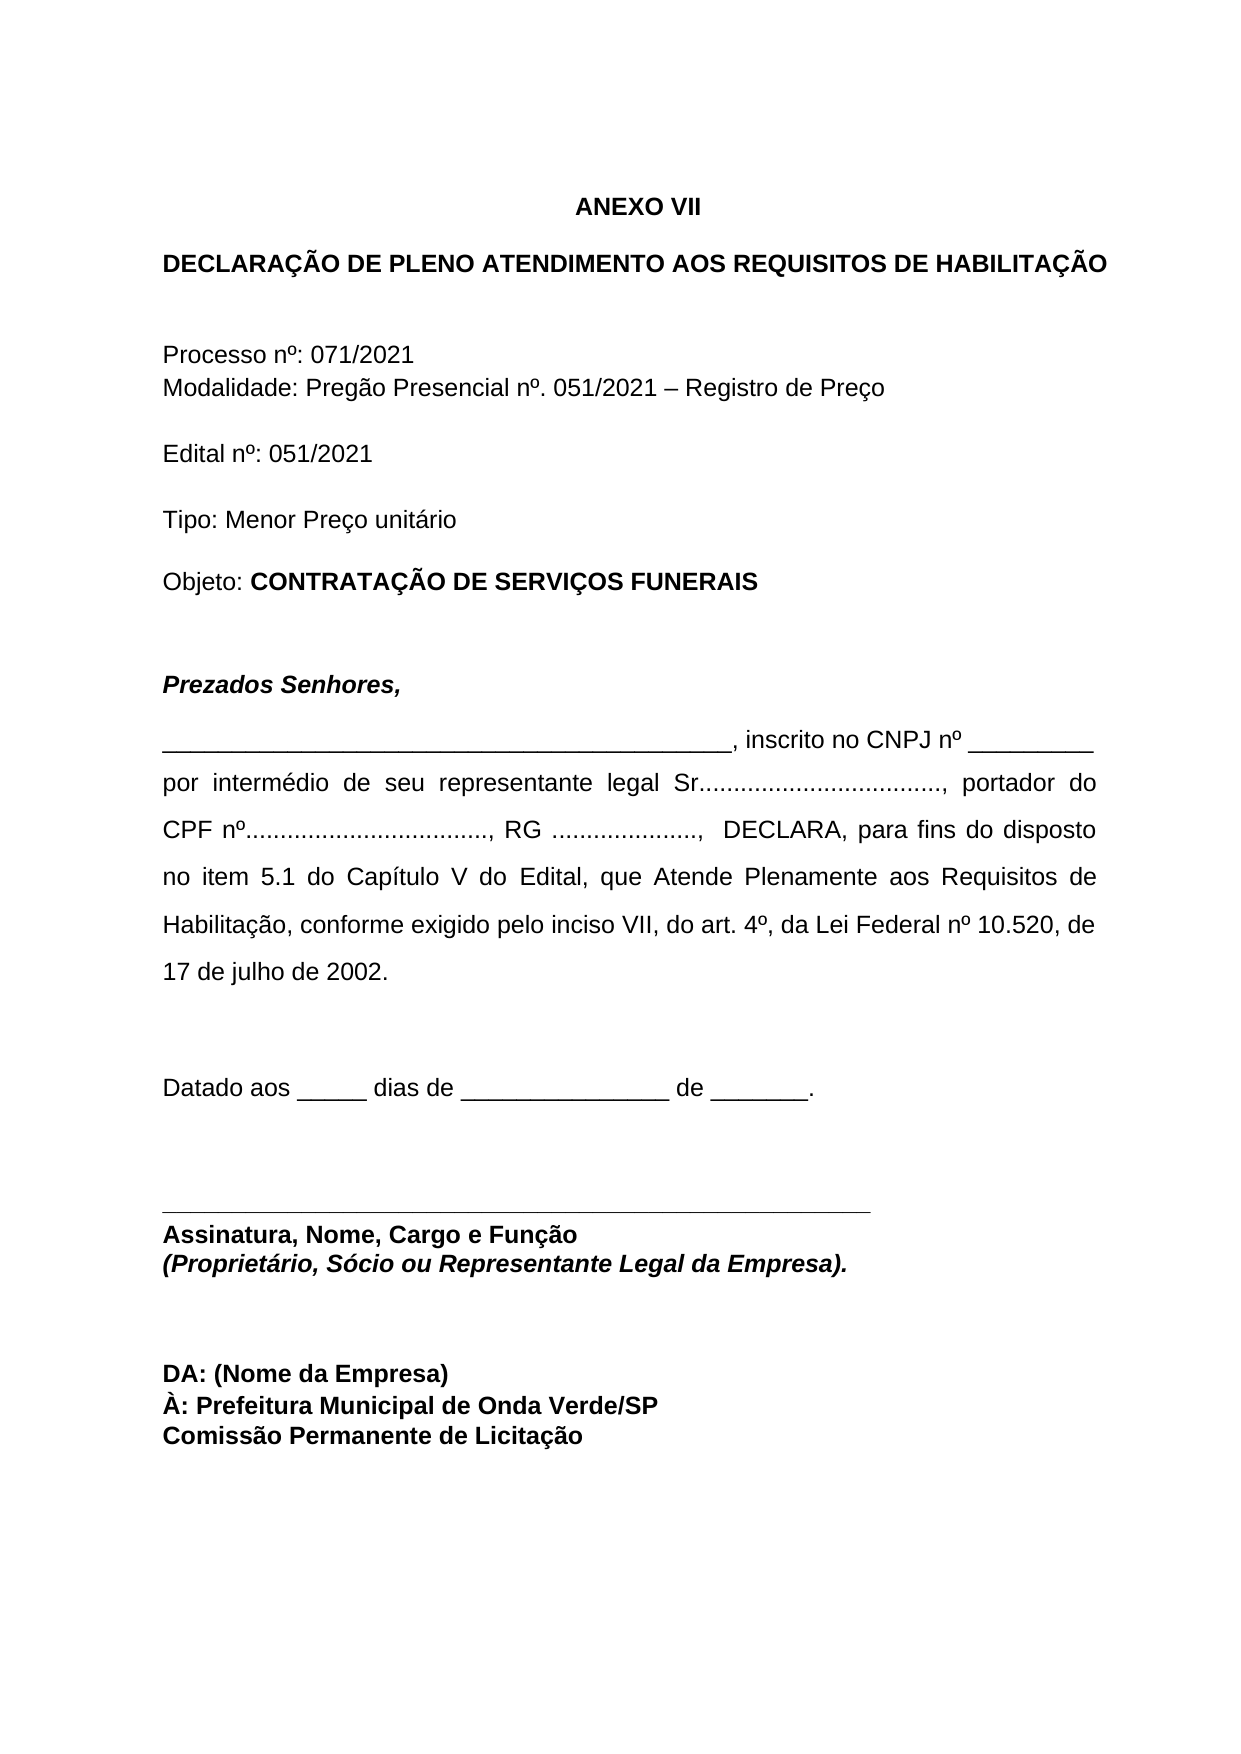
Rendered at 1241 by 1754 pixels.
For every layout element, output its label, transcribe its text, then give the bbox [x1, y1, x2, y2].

text Objeto: CONTRATAÇÃO DE SERVIÇOS FUNERAIS [162, 567, 1122, 596]
text Prezados Senhores, [162, 670, 1122, 698]
table_header por intermédio de seu representante legal Sr..................................., portador do CPF nº..................................., RG ....................., DECLARA, para fins do disposto no item 5.1 do Capítulo V do Edital, que Atende Plenamente aos Requisitos de Habilitação, conforme exigido pelo inciso VII, do art. 4º, da Lei Federal nº 10.520, de 17 de julho de 2002. [163, 768, 1098, 1033]
text _________________________________________, inscrito no CNPJ nº _________ [162, 726, 1122, 754]
text À: Prefeitura Municipal de Onda Verde/SP [162, 1391, 746, 1420]
text Comissão Permanente de Licitação [162, 1421, 1122, 1449]
text DECLARAÇÃO DE PLENO ATENDIMENTO AOS REQUISITOS DE HABILITAÇÃO [162, 249, 1122, 278]
text ANEXO VII [575, 192, 1122, 221]
text Modalidade: Pregão Presencial nº. 051/2021 – Registro de Preço [162, 373, 1122, 402]
text Edital nº: 051/2021 [162, 439, 1122, 468]
text DA: (Nome da Empresa) [162, 1359, 1122, 1388]
text Processo nº: 071/2021 [162, 340, 1122, 369]
text Datado aos _____ dias de _______________ de _______. [162, 1073, 1122, 1101]
text (Proprietário, Sócio ou Representante Legal da Empresa). [162, 1249, 1122, 1278]
text ___________________________________________________ [162, 1187, 1122, 1216]
text Assinatura, Nome, Cargo e Função [162, 1220, 1122, 1249]
text Tipo: Menor Preço unitário [162, 505, 1122, 534]
